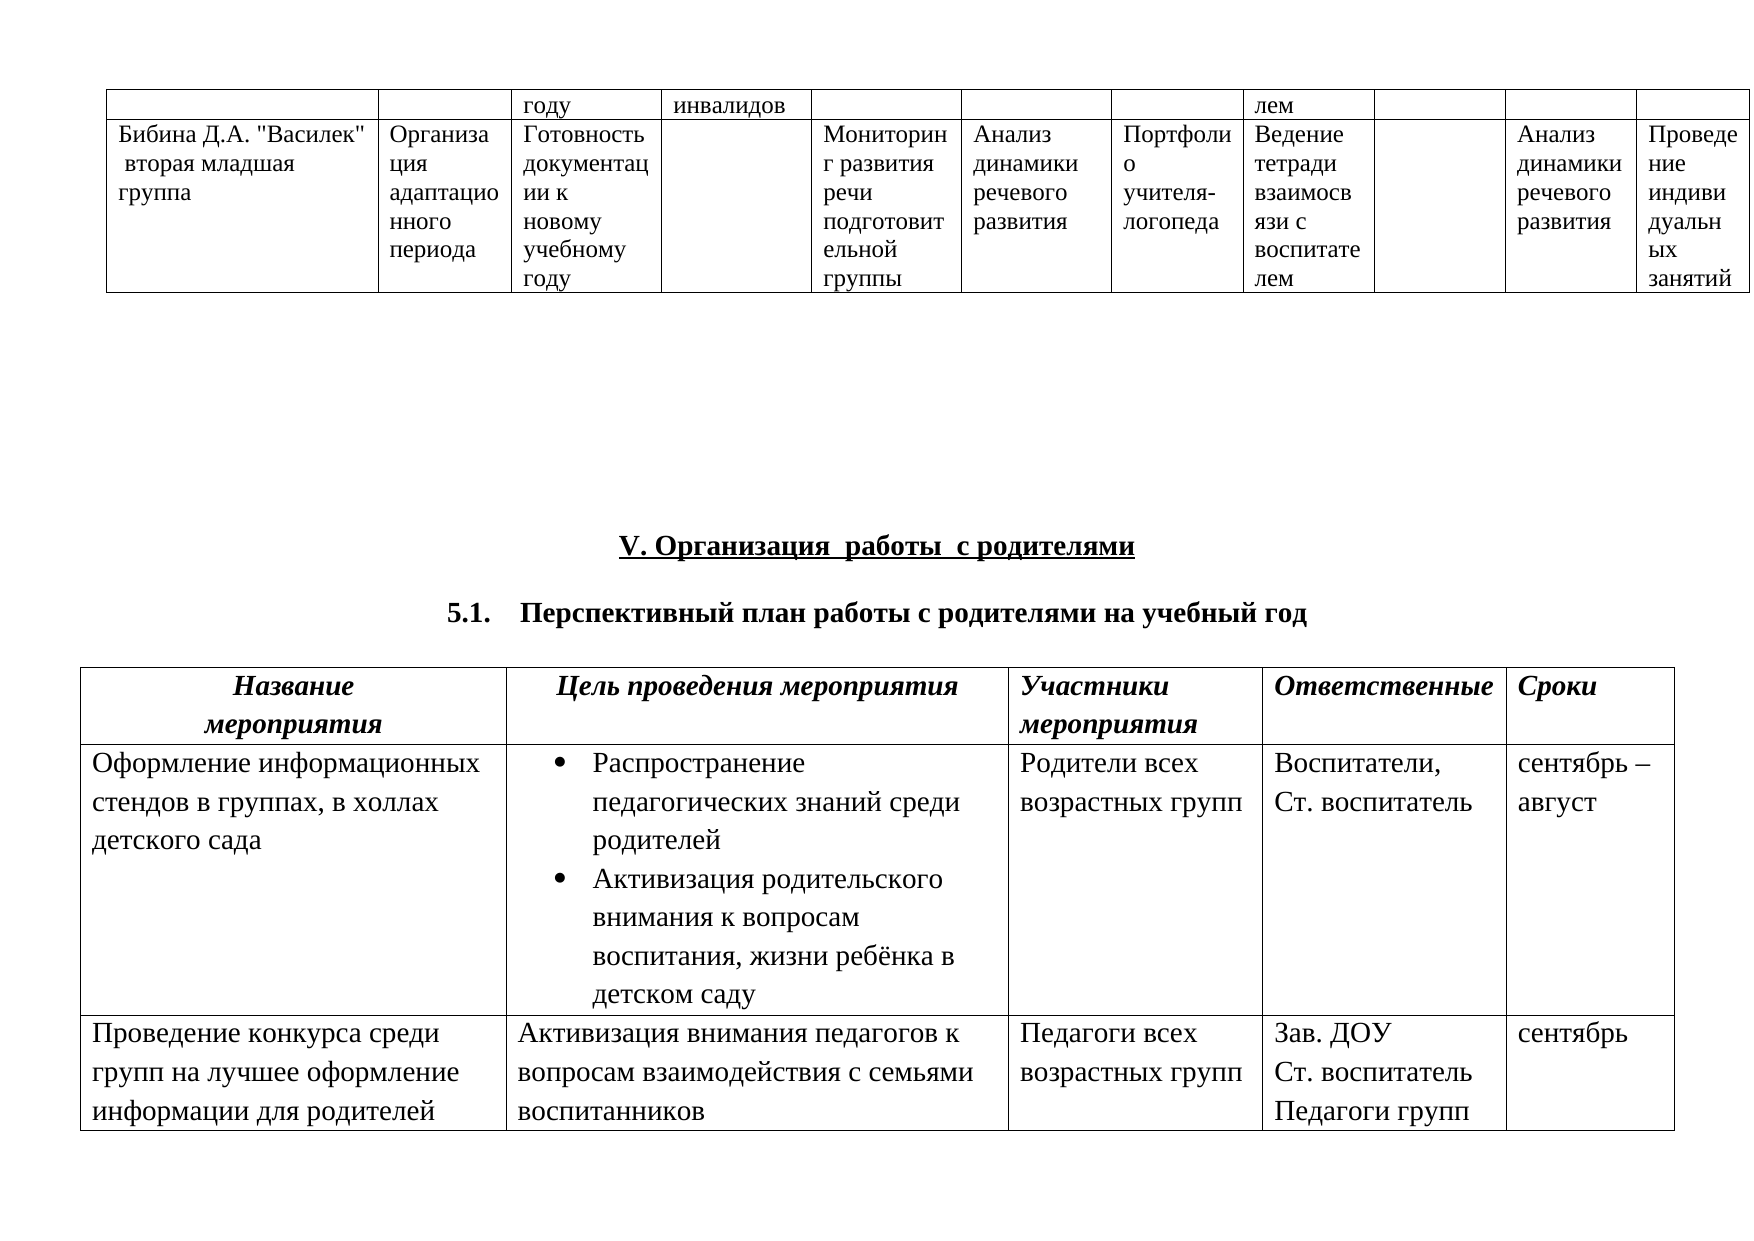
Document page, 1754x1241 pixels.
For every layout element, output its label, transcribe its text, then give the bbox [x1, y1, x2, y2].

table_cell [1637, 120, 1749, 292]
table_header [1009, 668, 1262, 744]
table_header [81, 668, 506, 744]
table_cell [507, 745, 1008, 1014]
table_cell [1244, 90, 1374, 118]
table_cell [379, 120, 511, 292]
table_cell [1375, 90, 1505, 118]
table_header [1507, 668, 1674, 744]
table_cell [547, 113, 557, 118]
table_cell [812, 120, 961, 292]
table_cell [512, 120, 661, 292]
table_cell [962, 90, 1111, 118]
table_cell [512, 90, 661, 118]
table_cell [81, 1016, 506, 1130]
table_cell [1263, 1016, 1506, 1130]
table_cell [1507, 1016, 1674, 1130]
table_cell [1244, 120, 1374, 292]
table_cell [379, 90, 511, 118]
text V. Организация работы с родителями [118, 528, 1636, 561]
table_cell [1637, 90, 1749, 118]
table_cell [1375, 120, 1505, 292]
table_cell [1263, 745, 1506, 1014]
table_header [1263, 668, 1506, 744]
text 5.1. Перспективный план работы с родителями на учебный год [118, 595, 1636, 628]
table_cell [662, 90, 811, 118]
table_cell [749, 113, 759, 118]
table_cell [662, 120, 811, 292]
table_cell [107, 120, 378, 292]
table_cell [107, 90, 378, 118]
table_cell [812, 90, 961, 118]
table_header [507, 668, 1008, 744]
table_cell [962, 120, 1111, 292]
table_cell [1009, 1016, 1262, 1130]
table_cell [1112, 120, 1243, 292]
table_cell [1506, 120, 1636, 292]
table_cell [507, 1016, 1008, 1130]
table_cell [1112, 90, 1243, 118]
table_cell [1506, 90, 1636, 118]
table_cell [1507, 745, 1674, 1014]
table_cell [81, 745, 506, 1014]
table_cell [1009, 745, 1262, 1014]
